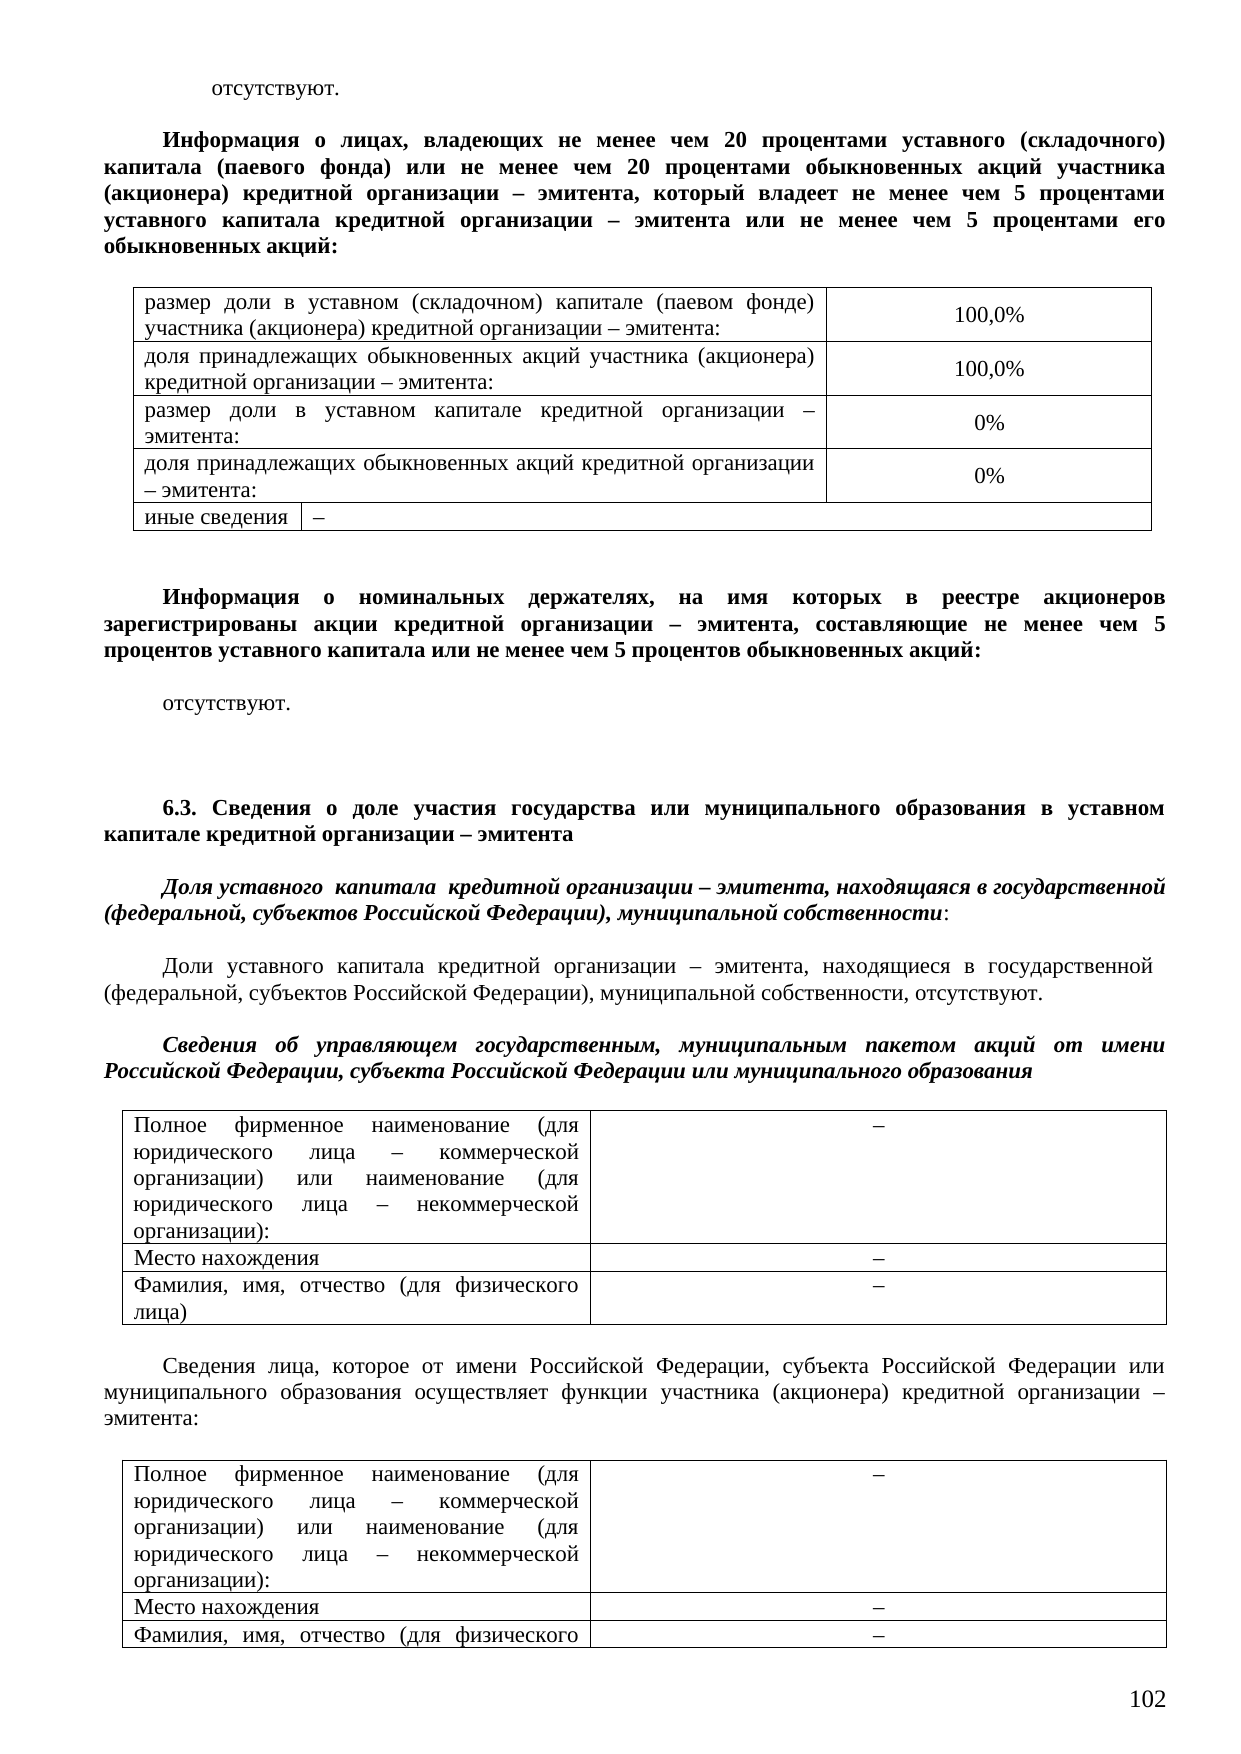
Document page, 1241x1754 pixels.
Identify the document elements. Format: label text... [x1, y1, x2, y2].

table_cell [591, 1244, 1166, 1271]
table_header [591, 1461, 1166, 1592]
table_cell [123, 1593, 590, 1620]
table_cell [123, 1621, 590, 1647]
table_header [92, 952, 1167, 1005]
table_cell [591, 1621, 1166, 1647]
text отсутствуют. [103, 689, 1167, 715]
text Сведения лица, которое от имени Российской Федерации, субъекта Российской Федерации или муниципального образования осуществляет функции участника (акционера) кредитной организации – эмитента: [103, 1352, 1167, 1431]
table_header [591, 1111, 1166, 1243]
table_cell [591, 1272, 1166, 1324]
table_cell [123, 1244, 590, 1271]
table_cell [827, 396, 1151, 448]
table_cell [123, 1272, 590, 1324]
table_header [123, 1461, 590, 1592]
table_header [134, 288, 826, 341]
text Сведения об управляющем государственным, муниципальным пакетом акций от имени Российской Федерации, субъекта Российской Федерации или муниципального образования [103, 1031, 1167, 1084]
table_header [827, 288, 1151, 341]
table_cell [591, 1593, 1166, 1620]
text Доля уставного капитала кредитной организации – эмитента, находящаяся в государственной (федеральной, субъектов Российской Федерации), муниципальной собственности: [103, 873, 1167, 926]
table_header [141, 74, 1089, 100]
text Информация о номинальных держателях, на имя которых в реестре акционеров зарегистрированы акции кредитной организации – эмитента, составляющие не менее чем 5 процентов уставного капитала или не менее чем 5 процентов обыкновенных акций: [103, 583, 1167, 662]
text Информация о лицах, владеющих не менее чем 20 процентами уставного (складочного) капитала (паевого фонда) или не менее чем 20 процентами обыкновенных акций участника (акционера) кредитной организации – эмитента, который владеет не менее чем 5 процентами уставного капитала кредитной организации – эмитента или не менее чем 5 процентами его обыкновенных акций: [103, 127, 1167, 258]
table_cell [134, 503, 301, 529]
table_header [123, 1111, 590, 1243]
text 6.3. Сведения о доле участия государства или муниципального образования в уставном капитале кредитной организации – эмитента [103, 794, 1167, 847]
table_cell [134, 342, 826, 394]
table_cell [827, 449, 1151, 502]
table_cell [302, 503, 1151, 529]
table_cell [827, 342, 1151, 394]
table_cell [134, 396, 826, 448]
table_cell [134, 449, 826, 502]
